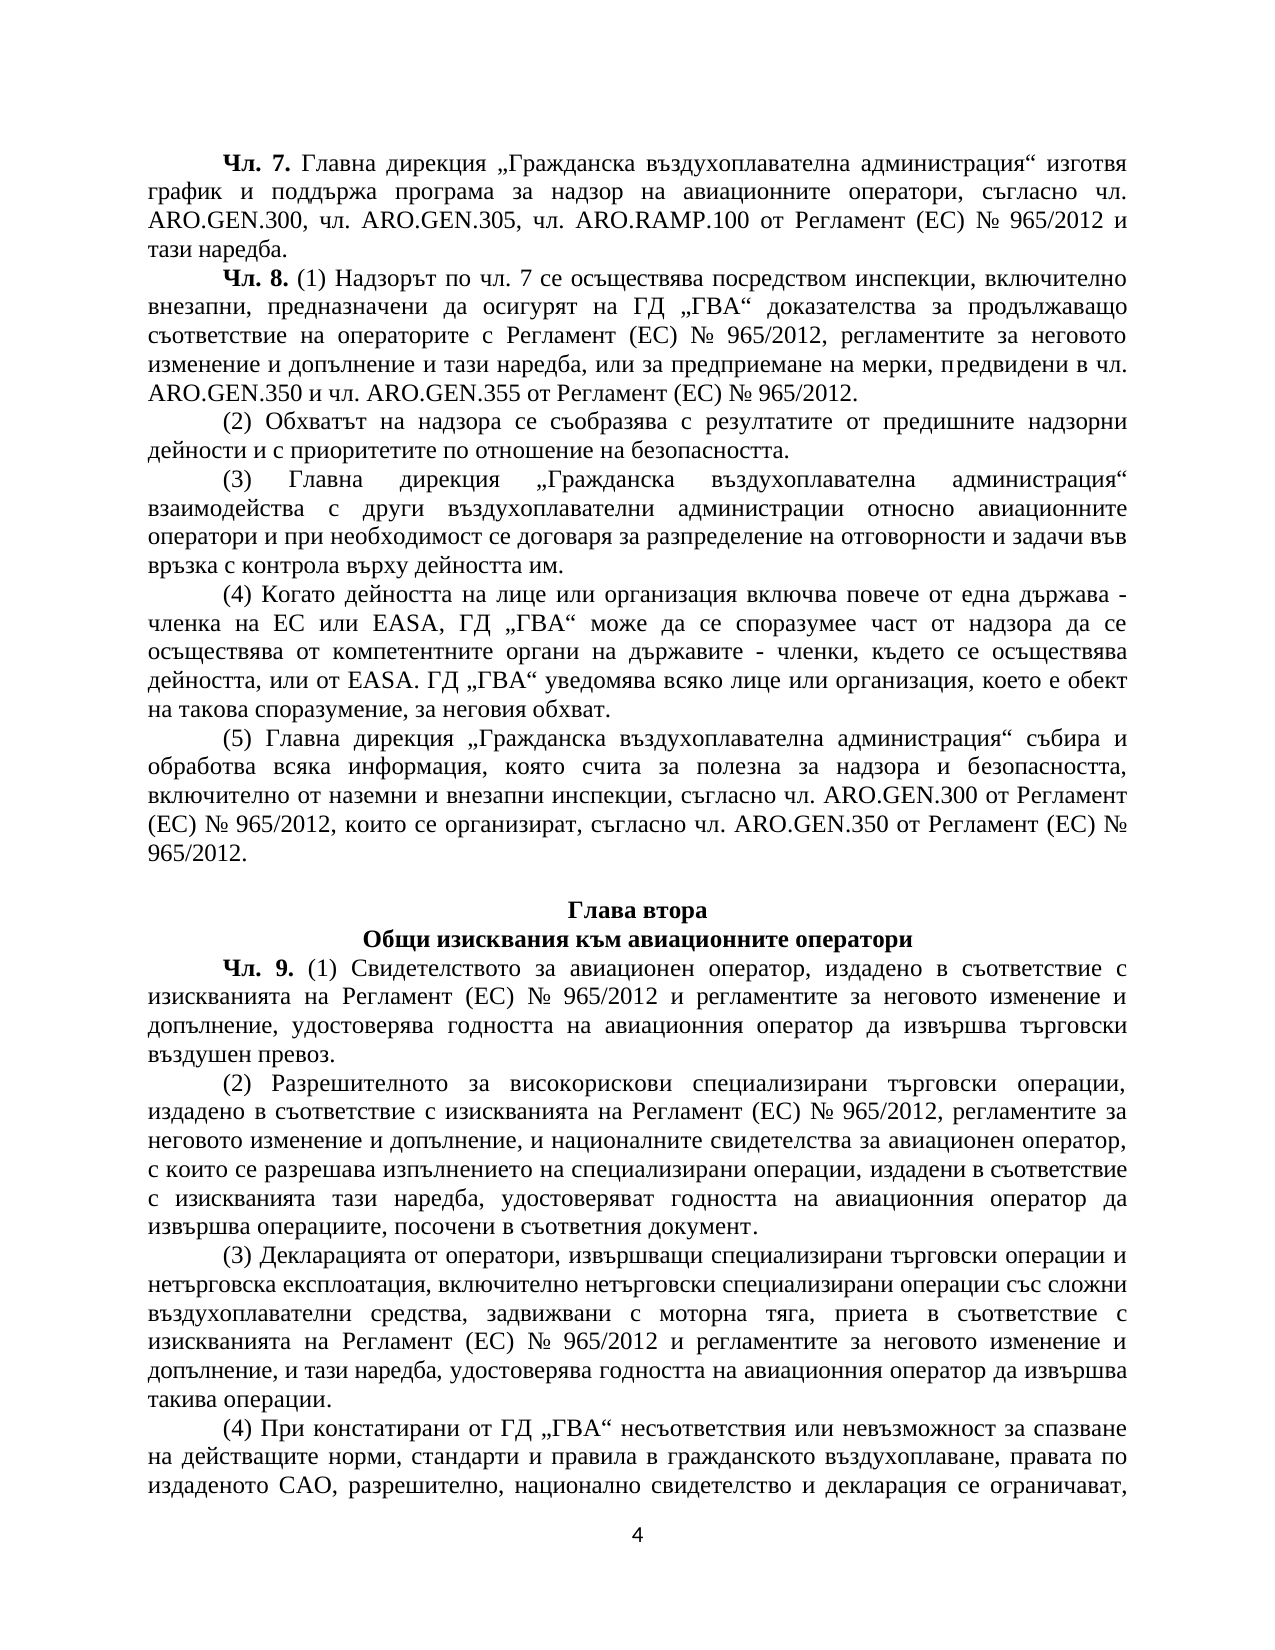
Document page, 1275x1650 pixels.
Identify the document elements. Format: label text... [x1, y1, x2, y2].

text (5) Главна дирекция „Гражданска въздухоплавателна администрация“ събира и обработва всяка информация, която счита за полезна за надзора и безопасността, включително от наземни и внезапни инспекции, съгласно чл. ARO.GEN.300 от Регламент (ЕС) № 965/2012, които се организират, съгласно чл. ARO.GEN.350 от Регламент (ЕС) № 965/2012. [148, 723, 1127, 866]
text (2) Обхватът на надзора се съобразява с резултатите от предишните надзорни дейности и с приоритетите по отношение на безопасността. [148, 406, 1127, 464]
text (3) Главна дирекция „Гражданска въздухоплавателна администрация“ взаимодейства с други въздухоплавателни администрации относно авиационните оператори и при необходимост се договаря за разпределение на отговорности и задачи във връзка с контрола върху дейността им. [148, 464, 1127, 579]
text Общи изисквания към авиационните оператори [148, 924, 1127, 953]
text (2) Разрешителното за високорискови специализирани търговски операции, издадено в съответствие с изискванията на Регламент (ЕС) № 965/2012, регламентите за неговото изменение и допълнение, и националните свидетелства за авиационен оператор, с които се разрешава изпълнението на специализирани операции, издадени в съответствие с изискванията тази наредба, удостоверяват годността на авиационния оператор да извършва операциите, посочени в съответния документ. [148, 1068, 1127, 1240]
text Чл. 8. (1) Надзорът по чл. 7 се осъществява посредством инспекции, включително внезапни, предназначени да осигурят на ГД „ГВА“ доказателства за продължаващо съответствие на операторите с Регламент (ЕС) № 965/2012, регламентите за неговото изменение и допълнение и тази наредба, или за предприемане на мерки, предвидени в чл. ARO.GEN.350 и чл. ARO.GEN.355 от Регламент (ЕС) № 965/2012. [148, 263, 1127, 406]
text Чл. 7. Главна дирекция „Гражданска въздухоплавателна администрация“ изготвя график и поддържа програма за надзор на авиационните оператори, съгласно чл. ARO.GEN.300, чл. ARO.GEN.305, чл. ARO.RAMP.100 от Регламент (ЕС) № 965/2012 и тази наредба. [148, 148, 1127, 263]
text (3) Декларацията от оператори, извършващи специализирани търговски операции и нетърговска експлоатация, включително нетърговски специализирани операции със сложни въздухоплавателни средства, задвижвани с моторна тяга, приета в съответствие с изискванията на Регламент (ЕС) № 965/2012 и регламентите за неговото изменение и допълнение, и тази наредба, удостоверява годността на авиационния оператор да извършва такива операции. [148, 1240, 1127, 1413]
text Глава втора [148, 895, 1127, 924]
text (4) Когато дейността на лице или организация включва повече от една държава - членка на ЕС или ЕАSA, ГД „ГВА“ може да се споразумее част от надзора да се осъществява от компетентните органи на държавите - членки, където се осъществява дейността, или от ЕАSA. ГД „ГВА“ уведомява всяко лице или организация, което е обект на такова споразумение, за неговия обхват. [148, 579, 1127, 723]
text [148, 1413, 1127, 1499]
text Чл. 9. (1) Свидетелството за авиационен оператор, издадено в съответствие с изискванията на Регламент (ЕС) № 965/2012 и регламентите за неговото изменение и допълнение, удостоверява годността на авиационния оператор да извършва търговски въздушен превоз. [148, 953, 1127, 1068]
